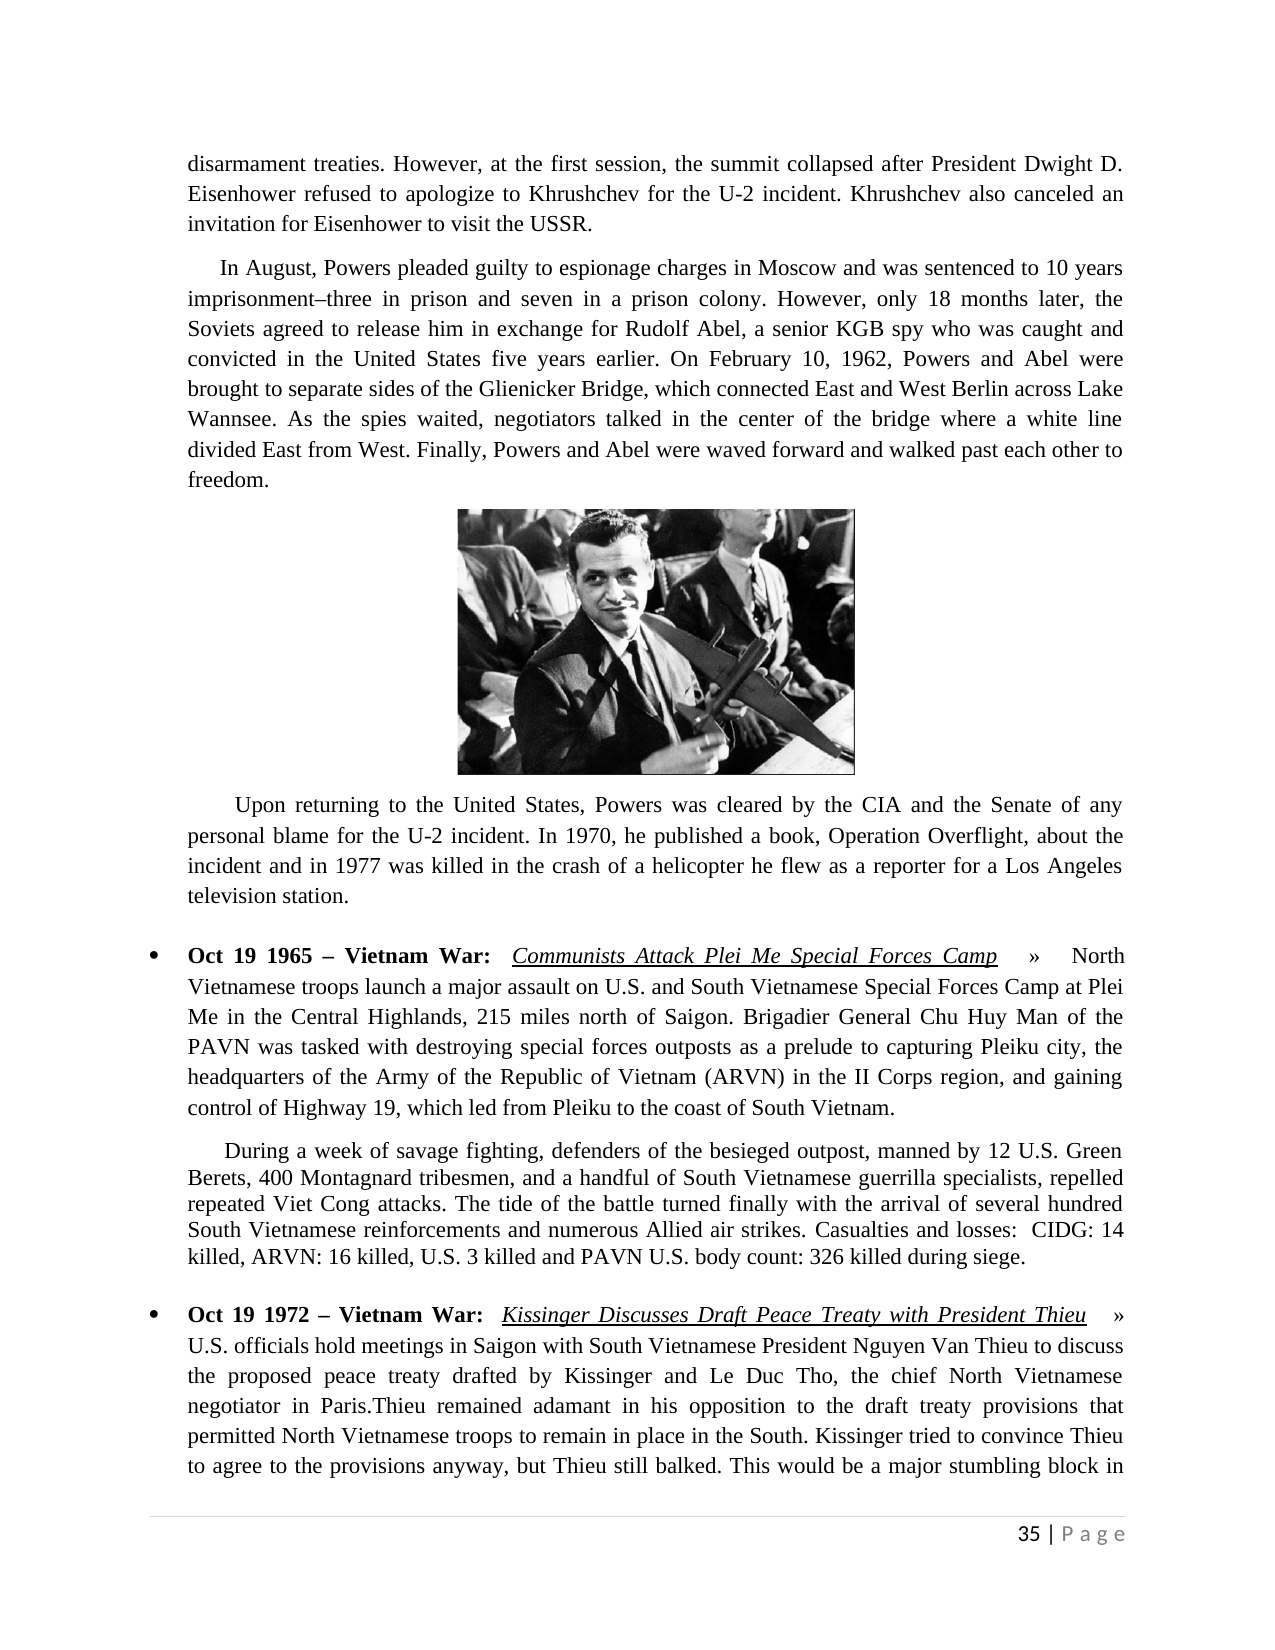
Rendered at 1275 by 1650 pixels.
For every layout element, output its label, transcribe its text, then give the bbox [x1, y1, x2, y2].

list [150, 1301, 1125, 1479]
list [187, 150, 1125, 237]
list During a week of savage fighting, defenders of the besieged outpost, manned by 12 U.S. Green Berets, 400 Montagnard tribesmen, and a handful of South Vietnamese guerrilla specialists, repelled repeated Viet Cong attacks. The tide of the battle turned finally with the arrival of several hundred South Vietnamese reinforcements and numerous Allied air strikes. Casualties and losses: CIDG: 14 killed, ARVN: 16 killed, U.S. 3 killed and PAVN U.S. body count: 326 killed during siege. [187, 1137, 1125, 1269]
list Oct 19 1965 – Vietnam War: Communists Attack Plei Me Special Forces Camp » North Vietnamese troops launch a major assault on U.S. and South Vietnamese Special Forces Camp at Plei Me in the Central Highlands, 215 miles north of Saigon. Brigadier General Chu Huy Man of the PAVN was tasked with destroying special forces outposts as a prelude to capturing Pleiku city, the headquarters of the Army of the Republic of Vietnam (ARVN) in the II Corps region, and gaining control of Highway 19, which led from Pleiku to the coast of South Vietnam. [150, 942, 1125, 1120]
list In August, Powers pleaded guilty to espionage charges in Moscow and was sentenced to 10 years imprisonment–three in prison and seven in a prison colony. However, only 18 months later, the Soviets agreed to release him in exchange for Rudolf Abel, a senior KGB spy who was caught and convicted in the United States five years earlier. On February 10, 1962, Powers and Abel were brought to separate sides of the Glienicker Bridge, which connected East and West Berlin across Lake Wannsee. As the spies waited, negotiators talked in the center of the bridge where a white line divided East from West. Finally, Powers and Abel were waved forward and walked past each other to freedom. [187, 254, 1125, 492]
picture [457, 509, 855, 775]
list Upon returning to the United States, Powers was cleared by the CIA and the Senate of any personal blame for the U-2 incident. In 1970, he published a book, Operation Overflight, about the incident and in 1977 was killed in the crash of a helicopter he flew as a reporter for a Los Angeles television station. [187, 791, 1125, 908]
